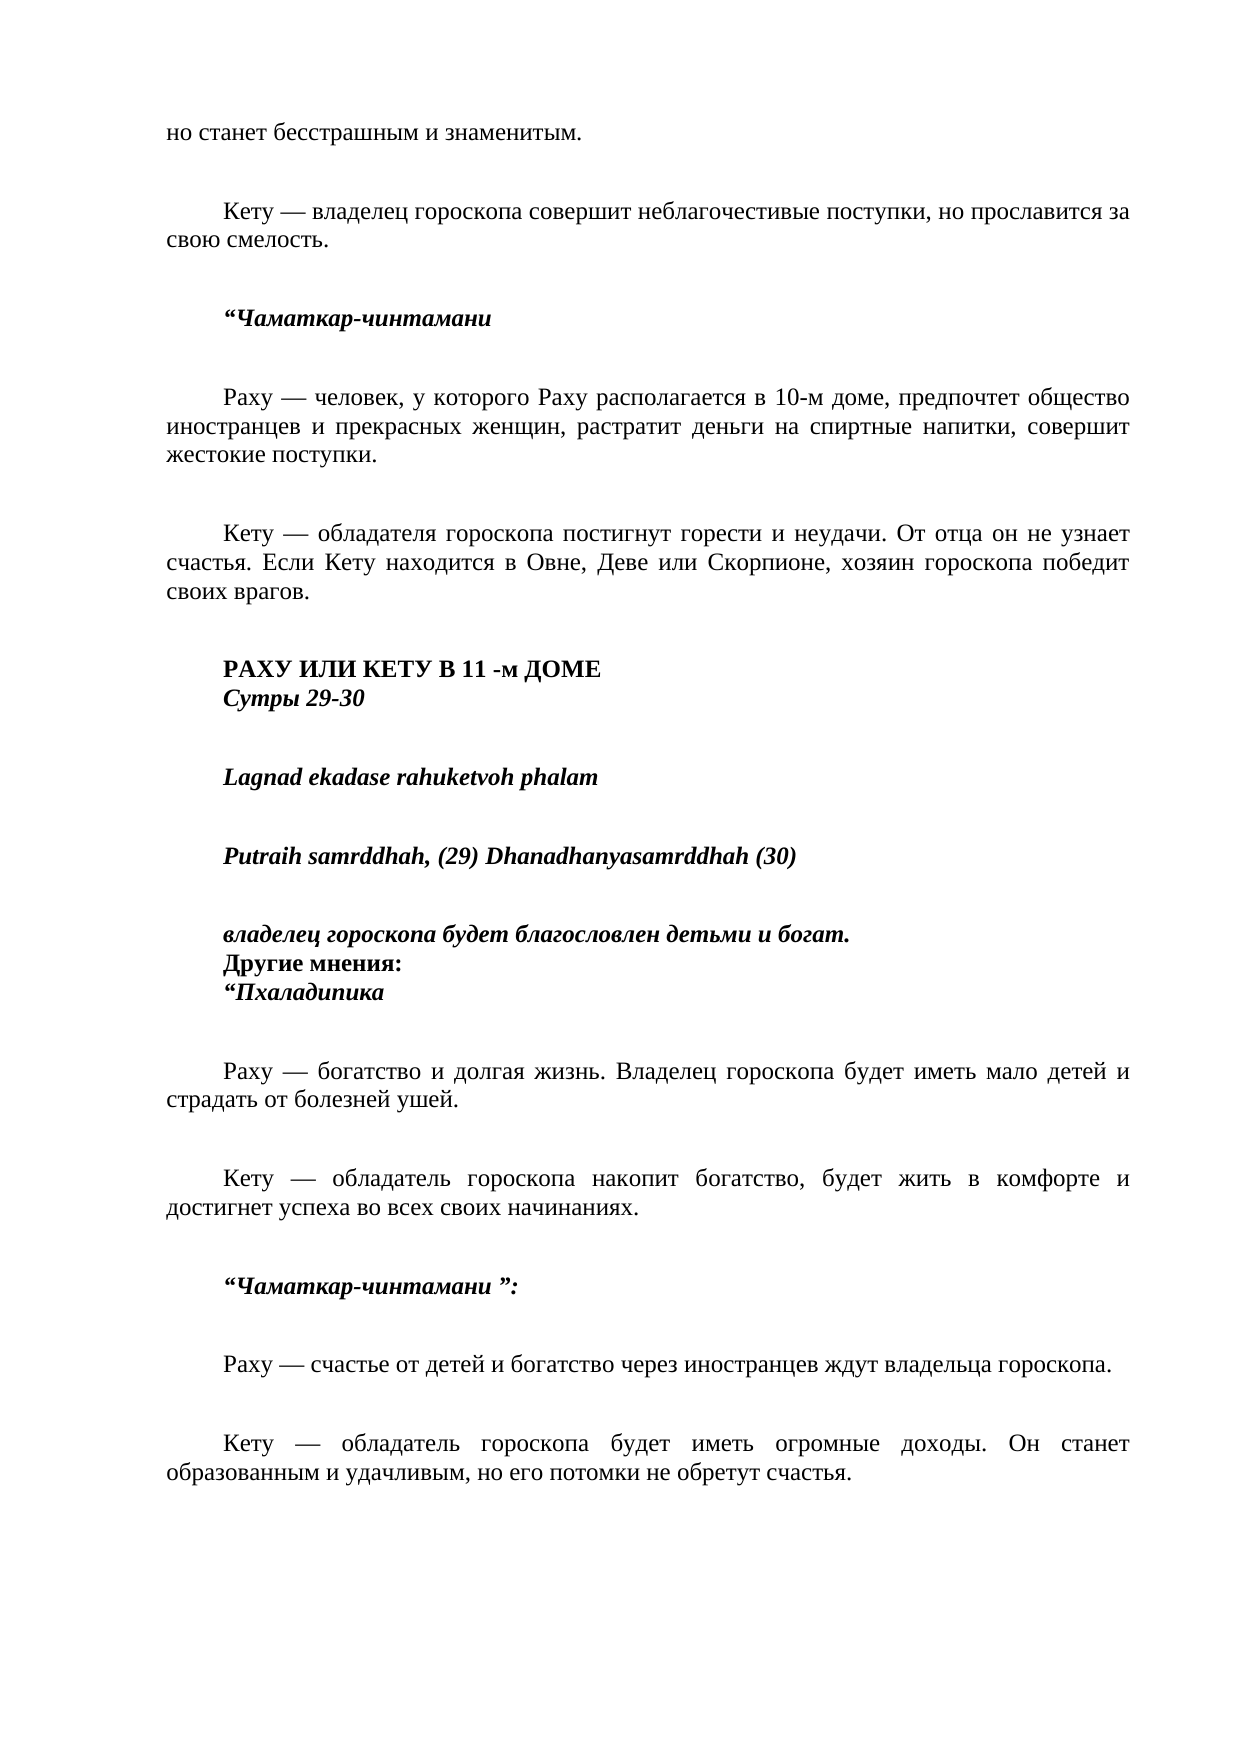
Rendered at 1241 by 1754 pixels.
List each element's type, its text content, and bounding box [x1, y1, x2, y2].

text Кету — обладатель гороскопа накопит богатство, будет жить в комфорте и достигнет успеха во всех своих начинаниях. [166, 1163, 1131, 1221]
text Кету — владелец гороскопа совершит неблагочестивые поступки, но прославится за свою смелость. [166, 196, 1131, 253]
text “Чаматкар-чинтамани ”: [166, 1271, 1131, 1299]
text Другие мнения: [166, 948, 1131, 977]
text владелец гороскопа будет благословлен детьми и богат. [166, 919, 1131, 948]
text Раху — счастье от детей и богатство через иностранцев ждут владельца гороскопа. [166, 1349, 1131, 1378]
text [166, 117, 1131, 146]
text Кету — обладателя гороскопа постигнут горести и неудачи. От отца он не узнает счастья. Если Кету находится в Овне, Деве или Скорпионе, хозяин гороскопа победит своих врагов. [166, 518, 1131, 604]
text Lagnad ekadase rahuketvoh phalam [166, 762, 1131, 791]
text “Чаматкар-чинтамани [166, 303, 1131, 332]
text Раху — богатство и долгая жизнь. Владелец гороскопа будет иметь мало детей и страдать от болезней ушей. [166, 1056, 1131, 1113]
text Putraih samrddhah, (29) Dhanadhanyasamrddhah (30) [166, 841, 1131, 869]
text Кету — обладатель гороскопа будет иметь огромные доходы. Он станет образованным и удачливым, но его потомки не обретут счастья. [166, 1428, 1131, 1486]
text “Пхаладипика [166, 977, 1131, 1006]
text Раху — человек, у которого Раху располагается в 10-м доме, предпочтет общество иностранцев и прекрасных женщин, растратит деньги на спиртные напитки, совершит жестокие поступки. [166, 382, 1131, 468]
text РАХУ ИЛИ КЕТУ В 11 -м ДОМЕ [166, 654, 1131, 683]
text Сутры 29-30 [166, 683, 1131, 712]
